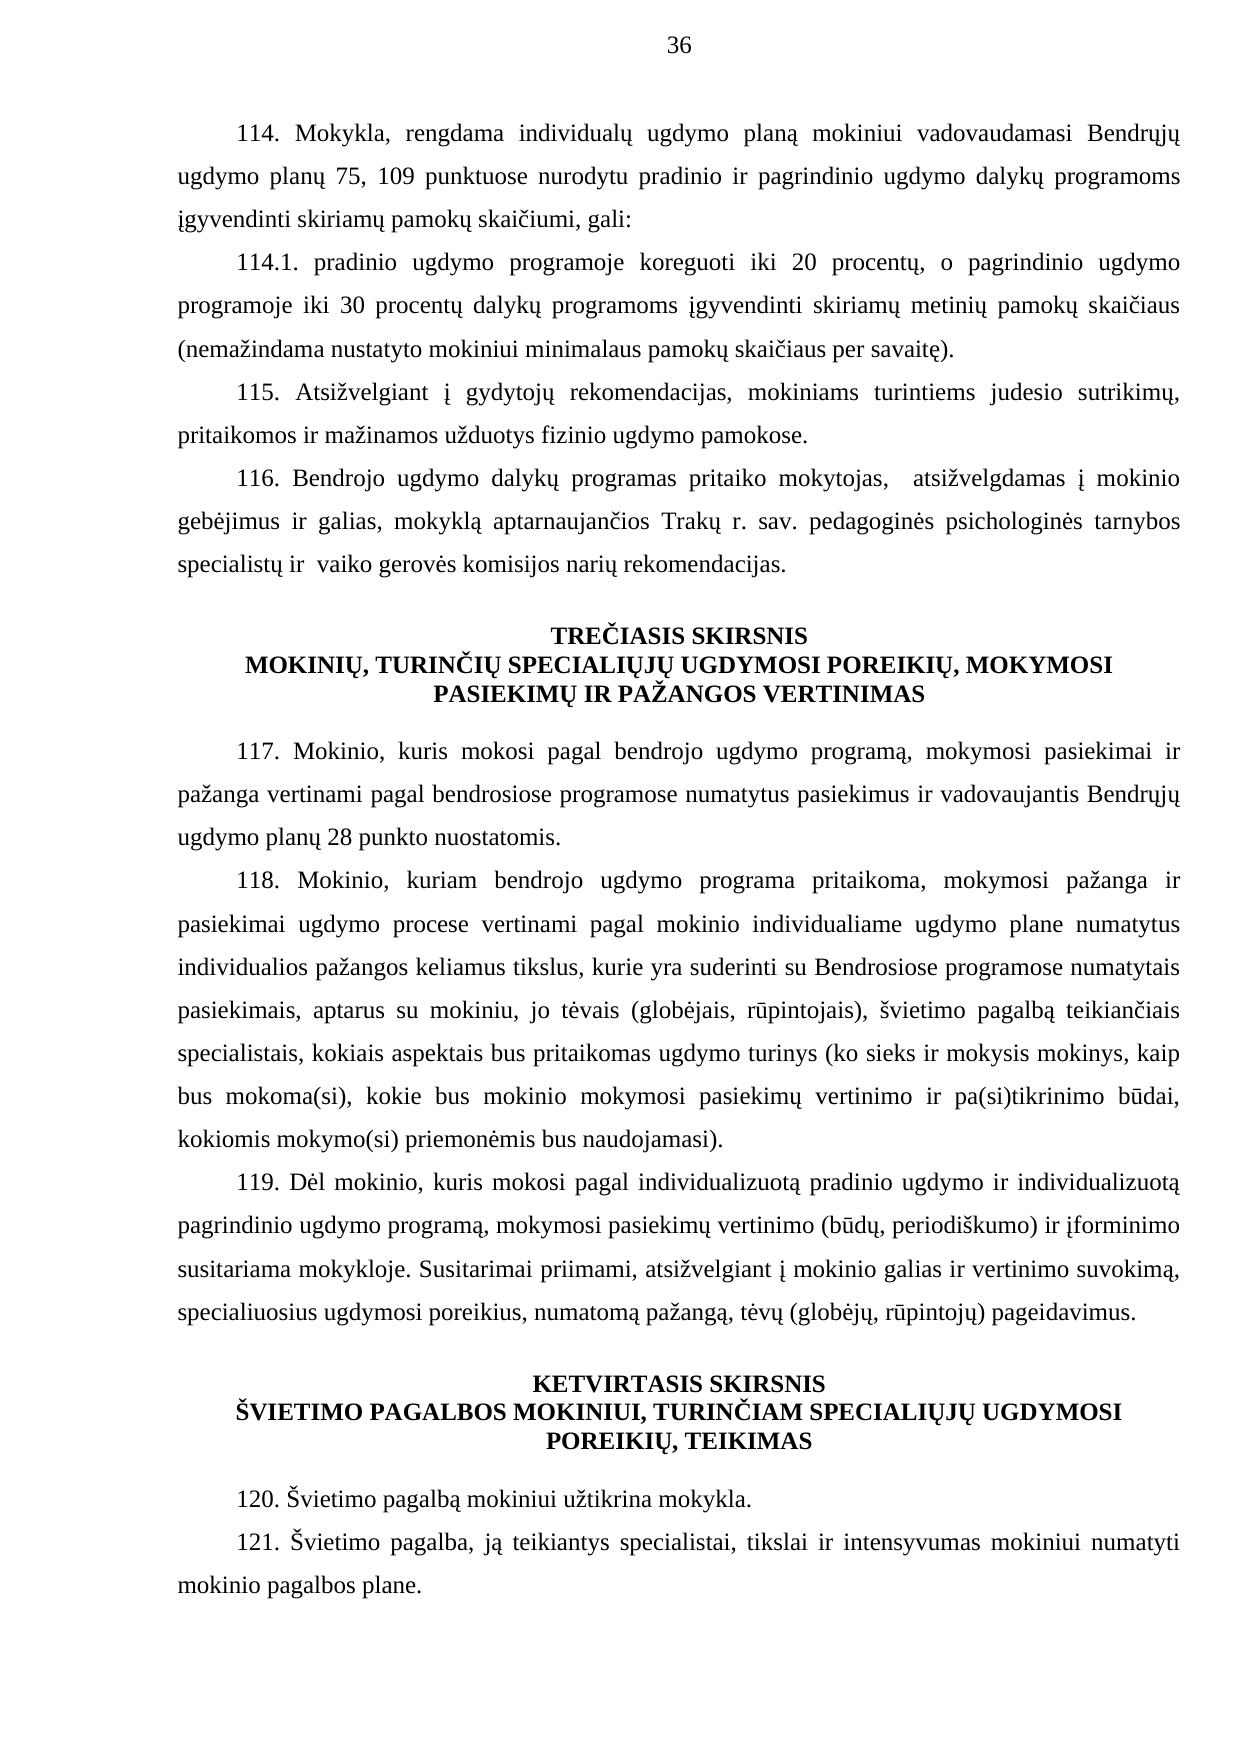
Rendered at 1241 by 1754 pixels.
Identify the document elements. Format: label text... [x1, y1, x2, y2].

text 121. Švietimo pagalba, ją teikiantys specialistai, tikslai ir intensyvumas mokiniui numatyti mokinio pagalbos plane. [177, 1527, 1181, 1599]
text 118. Mokinio, kuriam bendrojo ugdymo programa pritaikoma, mokymosi pažanga ir pasiekimai ugdymo procese vertinami pagal mokinio individualiame ugdymo plane numatytus individualios pažangos keliamus tikslus, kurie yra suderinti su Bendrosiose programose numatytais pasiekimais, aptarus su mokiniu, jo tėvais (globėjais, rūpintojais), švietimo pagalbą teikiančiais specialistais, kokiais aspektais bus pritaikomas ugdymo turinys (ko sieks ir mokysis mokinys, kaip bus mokoma(si), kokie bus mokinio mokymosi pasiekimų vertinimo ir pa(si)tikrinimo būdai, kokiomis mokymo(si) priemonėmis bus naudojamasi). [177, 866, 1181, 1153]
text 120. Švietimo pagalbą mokiniui užtikrina mokykla. [177, 1484, 1181, 1512]
text 116. Bendrojo ugdymo dalykų programas pritaiko mokytojas, atsižvelgdamas į mokinio gebėjimus ir galias, mokyklą aptarnaujančios Trakų r. sav. pedagoginės psichologinės tarnybos specialistų ir vaiko gerovės komisijos narių rekomendacijas. [177, 463, 1181, 578]
text 115. Atsižvelgiant į gydytojų rekomendacijas, mokiniams turintiems judesio sutrikimų, pritaikomos ir mažinamos užduotys fizinio ugdymo pamokose. [177, 377, 1181, 449]
text MOKINIŲ, TURINČIŲ SPECIALIŲJŲ UGDYMOSI POREIKIŲ, MOKYMOSI PASIEKIMŲ IR PAŽANGOS VERTINIMAS [177, 650, 1181, 707]
text 117. Mokinio, kuris mokosi pagal bendrojo ugdymo programą, mokymosi pasiekimai ir pažanga vertinami pagal bendrosiose programose numatytus pasiekimus ir vadovaujantis Bendrųjų ugdymo planų 28 punkto nuostatomis. [177, 736, 1181, 851]
text 114. Mokykla, rengdama individualų ugdymo planą mokiniui vadovaudamasi Bendrųjų ugdymo planų 75, 109 punktuose nurodytu pradinio ir pagrindinio ugdymo dalykų programoms įgyvendinti skiriamų pamokų skaičiumi, gali: [177, 118, 1181, 233]
text 119. Dėl mokinio, kuris mokosi pagal individualizuotą pradinio ugdymo ir individualizuotą pagrindinio ugdymo programą, mokymosi pasiekimų vertinimo (būdų, periodiškumo) ir įforminimo susitariama mokykloje. Susitarimai priimami, atsižvelgiant į mokinio galias ir vertinimo suvokimą, specialiuosius ugdymosi poreikius, numatomą pažangą, tėvų (globėjų, rūpintojų) pageidavimus. [177, 1167, 1181, 1326]
text KETVIRTASIS SKIRSNIS [177, 1369, 1181, 1397]
text TREČIASIS SKIRSNIS [177, 621, 1181, 650]
text 114.1. pradinio ugdymo programoje koreguoti iki 20 procentų, o pagrindinio ugdymo programoje iki 30 procentų dalykų programoms įgyvendinti skiriamų metinių pamokų skaičiaus (nemažindama nustatyto mokiniui minimalaus pamokų skaičiaus per savaitę). [177, 247, 1181, 362]
text ŠVIETIMO PAGALBOS MOKINIUI, TURINČIAM SPECIALIŲJŲ UGDYMOSI POREIKIŲ, TEIKIMAS [177, 1397, 1181, 1455]
